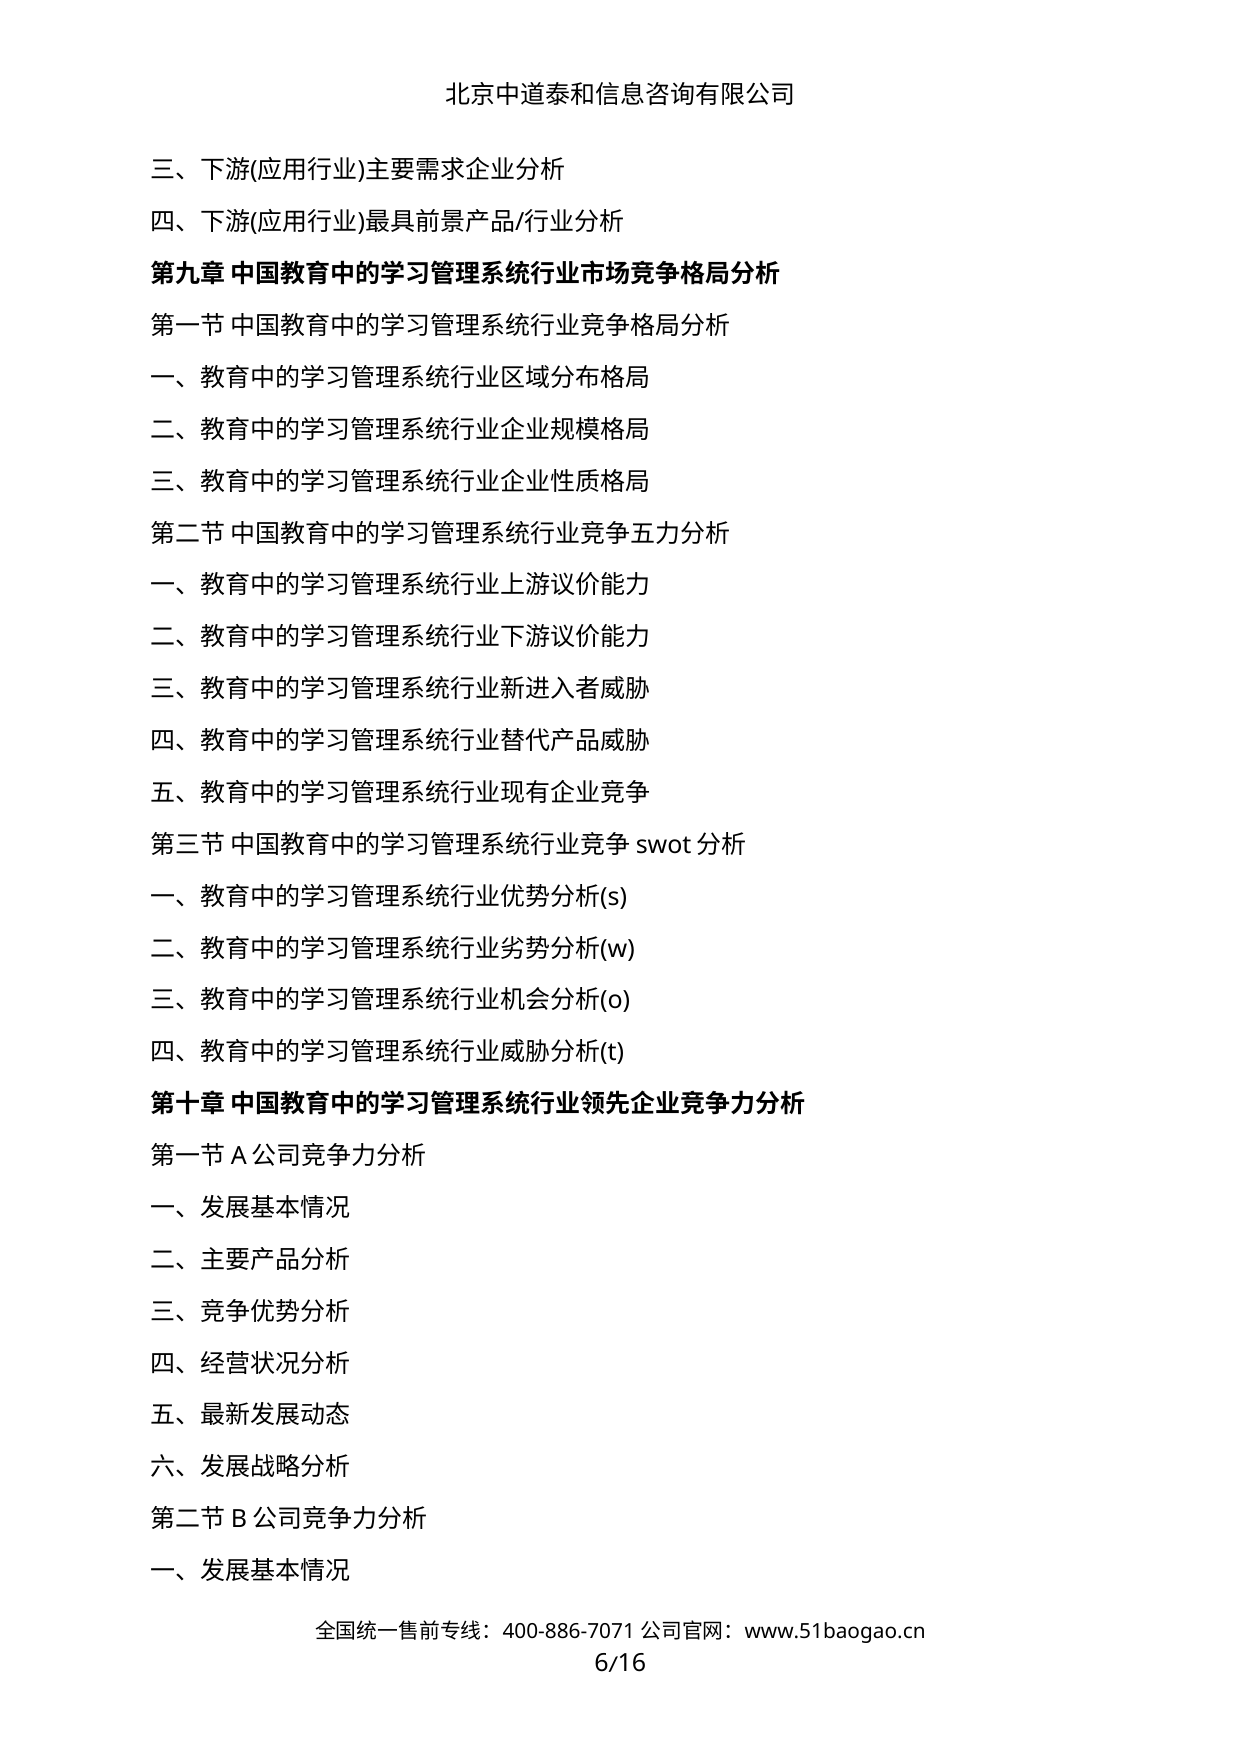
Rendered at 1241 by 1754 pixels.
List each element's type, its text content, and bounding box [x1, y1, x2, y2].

text 第三节 中国教育中的学习管理系统行业竞争swot分析 [150, 824, 1090, 861]
text 第二节 中国教育中的学习管理系统行业竞争五力分析 [150, 513, 1090, 549]
text 一、发展基本情况 [150, 1187, 1090, 1224]
text 四、下游(应用行业)最具前景产品/行业分析 [150, 202, 1090, 238]
text 四、教育中的学习管理系统行业替代产品威胁 [150, 721, 1090, 757]
text 五、最新发展动态 [150, 1395, 1090, 1431]
text 三、教育中的学习管理系统行业新进入者威胁 [150, 669, 1090, 705]
text 第一节 中国教育中的学习管理系统行业竞争格局分析 [150, 306, 1090, 342]
text 四、经营状况分析 [150, 1343, 1090, 1379]
text 第九章 中国教育中的学习管理系统行业市场竞争格局分析 [150, 254, 1090, 290]
text 一、教育中的学习管理系统行业优势分析(s) [150, 876, 1090, 912]
text 五、教育中的学习管理系统行业现有企业竞争 [150, 772, 1090, 809]
text 三、竞争优势分析 [150, 1291, 1090, 1327]
text 三、教育中的学习管理系统行业机会分析(o) [150, 980, 1090, 1016]
text 三、下游(应用行业)主要需求企业分析 [150, 150, 1090, 186]
text 第一节 A公司竞争力分析 [150, 1136, 1090, 1172]
text 二、教育中的学习管理系统行业下游议价能力 [150, 617, 1090, 653]
text 一、发展基本情况 [150, 1551, 1090, 1587]
text 四、教育中的学习管理系统行业威胁分析(t) [150, 1032, 1090, 1068]
text 一、教育中的学习管理系统行业区域分布格局 [150, 357, 1090, 394]
text 三、教育中的学习管理系统行业企业性质格局 [150, 461, 1090, 497]
text 第十章 中国教育中的学习管理系统行业领先企业竞争力分析 [150, 1084, 1090, 1120]
text 二、主要产品分析 [150, 1239, 1090, 1276]
text 一、教育中的学习管理系统行业上游议价能力 [150, 565, 1090, 601]
text 二、教育中的学习管理系统行业劣势分析(w) [150, 928, 1090, 964]
text 六、发展战略分析 [150, 1447, 1090, 1483]
text 第二节 B公司竞争力分析 [150, 1499, 1090, 1535]
text 二、教育中的学习管理系统行业企业规模格局 [150, 409, 1090, 446]
